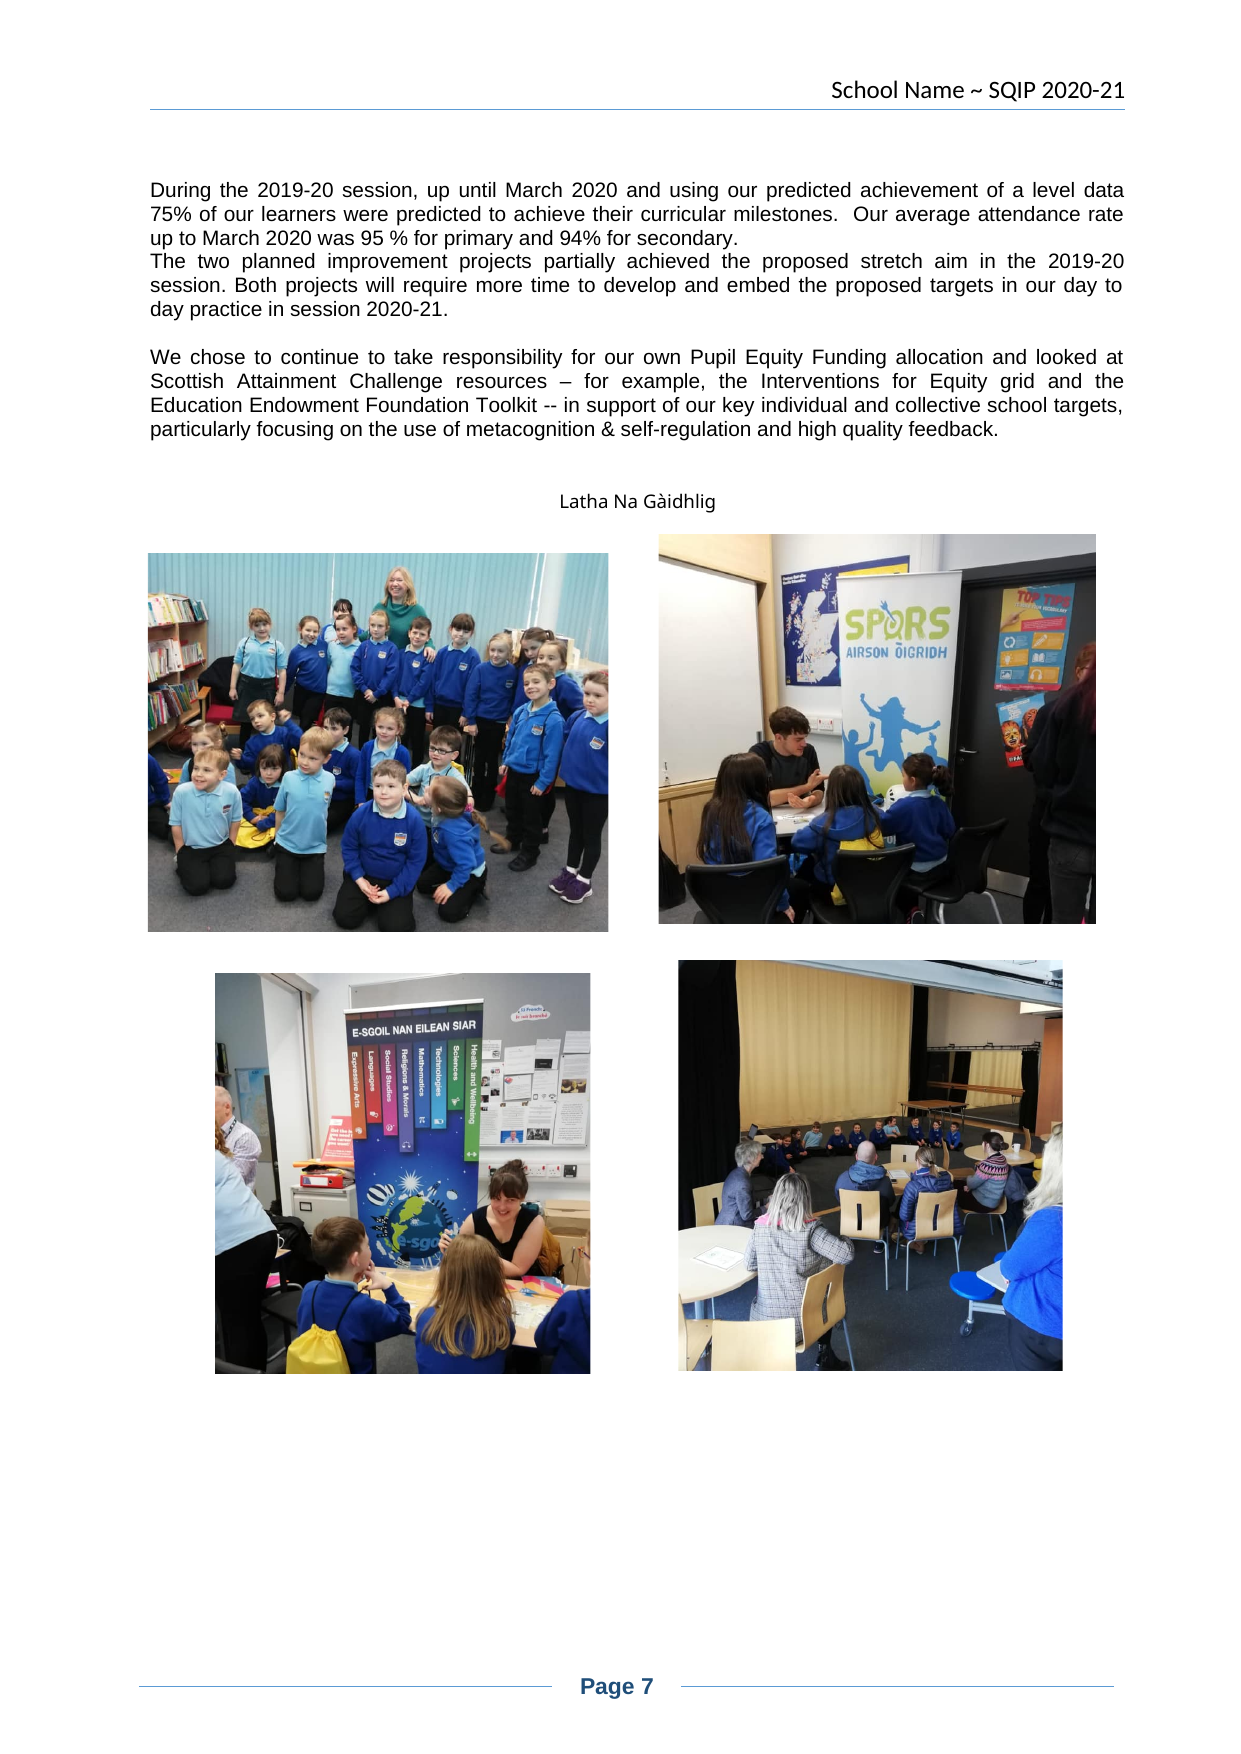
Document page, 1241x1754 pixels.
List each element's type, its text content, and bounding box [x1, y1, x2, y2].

picture [147, 553, 609, 932]
picture [678, 960, 1063, 1371]
text Latha Na Gàidhlig [150, 489, 1125, 514]
text We chose to continue to take responsibility for our own Pupil Equity Funding allocation and looked at Scottish Attainment Challenge resources – for example, the Interventions for Equity grid and the Education Endowment Foundation Toolkit -- in support of our key individual and collective school targets, particularly focusing on the use of metacognition & self-regulation and high quality feedback. [150, 345, 1125, 441]
text The two planned improvement projects partially achieved the proposed stretch aim in the 2019-20 session. Both projects will require more time to develop and embed the proposed targets in our day to day practice in session 2020-21. [150, 249, 1125, 321]
text During the 2019-20 session, up until March 2020 and using our predicted achievement of a level data 75% of our learners were predicted to achieve their curricular milestones. Our average attendance rate up to March 2020 was 95 % for primary and 94% for secondary. [150, 177, 1125, 249]
picture [215, 973, 591, 1374]
picture [658, 534, 1096, 924]
